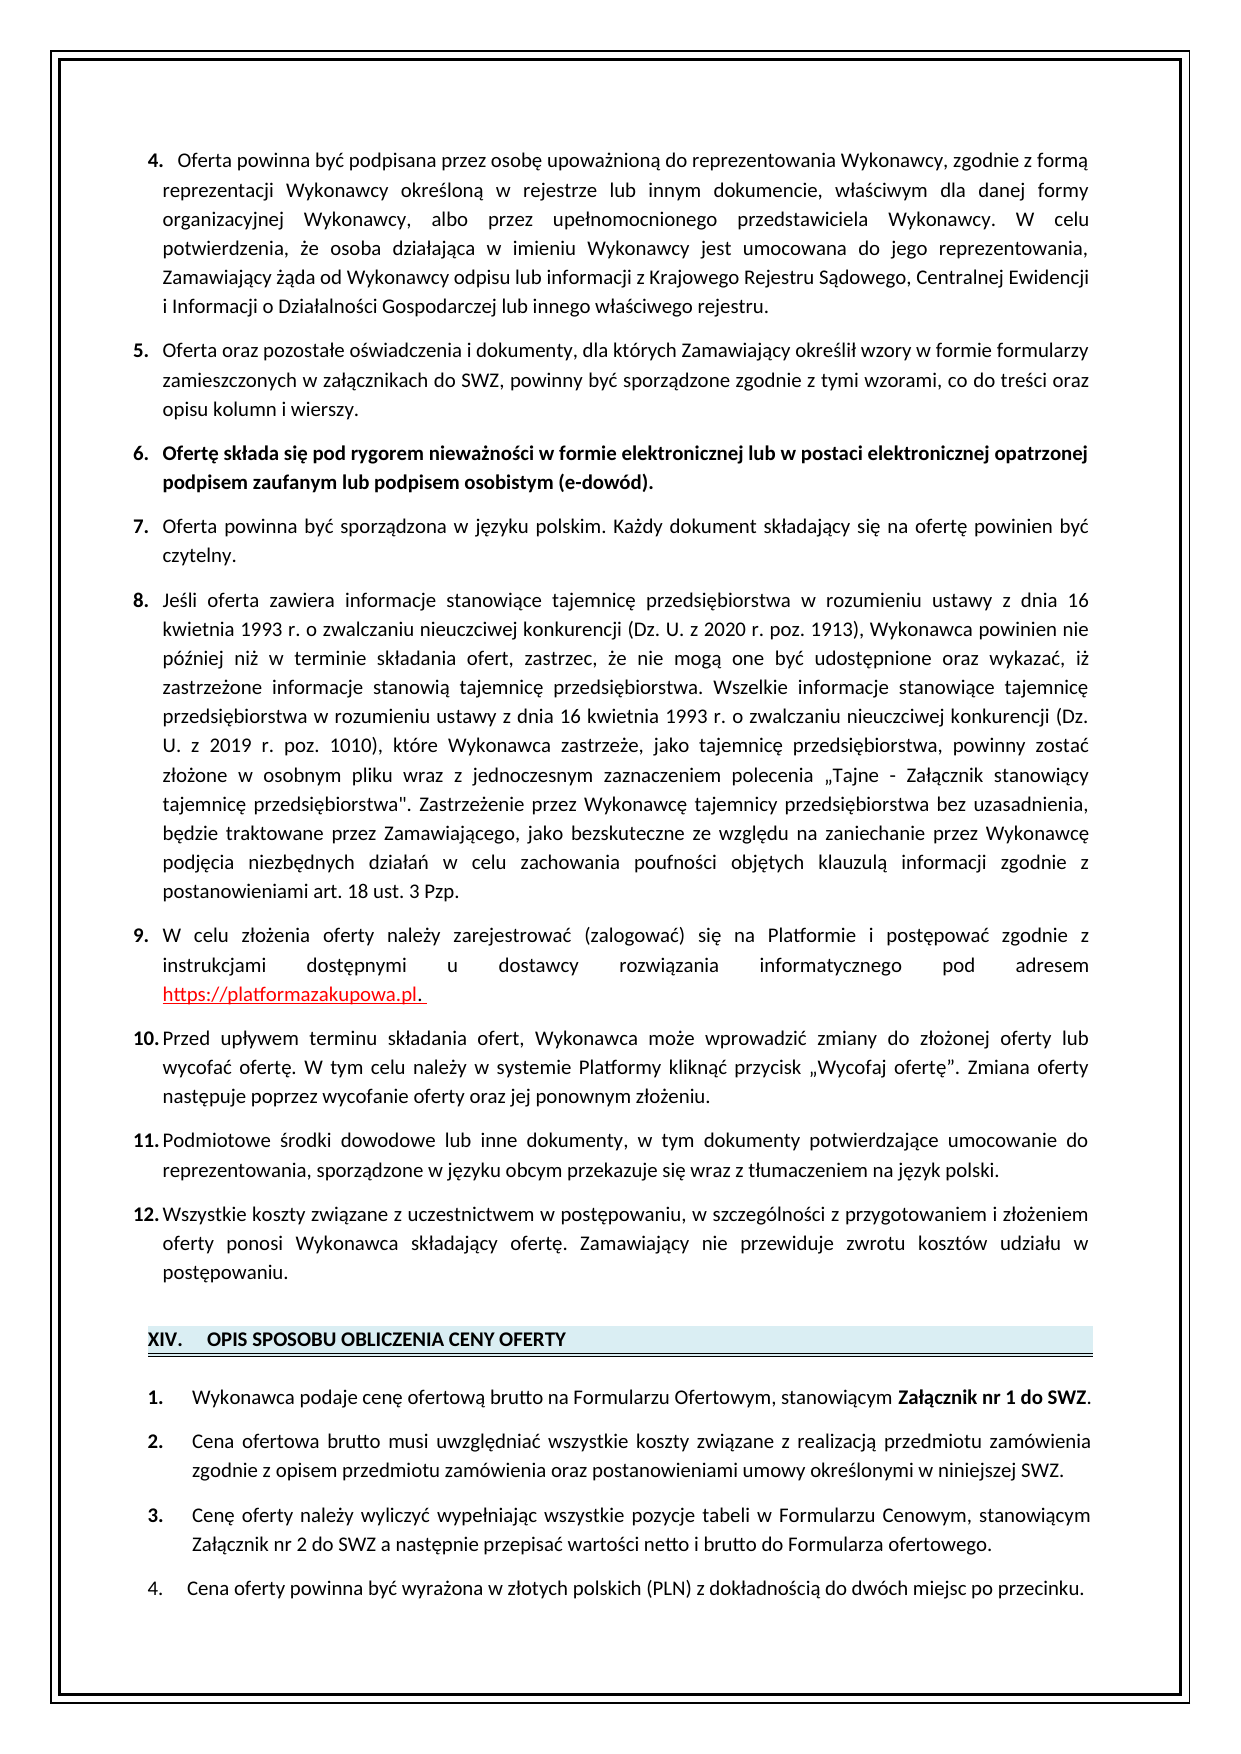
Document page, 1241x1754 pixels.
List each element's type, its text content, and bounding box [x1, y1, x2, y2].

list W celu złożenia oferty należy zarejestrować (zalogować) się na Platformie i postępować zgodnie z instrukcjami dostępnymi u dostawcy rozwiązania informatycznego pod adresem https://platformazakupowa.pl. [133, 923, 1090, 1006]
text 3. Cenę oferty należy wyliczyć wypełniając wszystkie pozycje tabeli w Formularzu Cenowym, stanowiącym Załącznik nr 2 do SWZ a następnie przepisać wartości netto i brutto do Formularza ofertowego. [147, 1502, 1093, 1556]
list Ofertę składa się pod rygorem nieważności w formie elektronicznej lub w postaci elektronicznej opatrzonej podpisem zaufanym lub podpisem osobistym (e-dowód). [133, 440, 1090, 495]
list Podmiotowe środki dowodowe lub inne dokumenty, w tym dokumenty potwierdzające umocowanie do reprezentowania, sporządzone w języku obcym przekazuje się wraz z tłumaczeniem na język polski. [133, 1128, 1090, 1182]
list Wszystkie koszty związane z uczestnictwem w postępowaniu, w szczególności z przygotowaniem i złożeniem oferty ponosi Wykonawca składający ofertę. Zamawiający nie przewiduje zwrotu kosztów udziału w postępowaniu. [133, 1201, 1090, 1285]
list Jeśli oferta zawiera informacje stanowiące tajemnicę przedsiębiorstwa w rozumieniu ustawy z dnia 16 kwietnia 1993 r. o zwalczaniu nieuczciwej konkurencji (Dz. U. z 2020 r. poz. 1913), Wykonawca powinien nie później niż w terminie składania ofert, zastrzec, że nie mogą one być udostępnione oraz wykazać, iż zastrzeżone informacje stanowią tajemnicę przedsiębiorstwa. Wszelkie informacje stanowiące tajemnicę przedsiębiorstwa w rozumieniu ustawy z dnia 16 kwietnia 1993 r. o zwalczaniu nieuczciwej konkurencji (Dz. U. z 2019 r. poz. 1010), które Wykonawca zastrzeże, jako tajemnicę przedsiębiorstwa, powinny zostać złożone w osobnym pliku wraz z jednoczesnym zaznaczeniem polecenia „Tajne - Załącznik stanowiący tajemnicę przedsiębiorstwa". Zastrzeżenie przez Wykonawcę tajemnicy przedsiębiorstwa bez uzasadnienia, będzie traktowane przez Zamawiającego, jako bezskuteczne ze względu na zaniechanie przez Wykonawcę podjęcia niezbędnych działań w celu zachowania poufności objętych klauzulą informacji zgodnie z postanowieniami art. 18 ust. 3 Pzp. [133, 587, 1090, 904]
list Przed upływem terminu składania ofert, Wykonawca może wprowadzić zmiany do złożonej oferty lub wycofać ofertę. W tym celu należy w systemie Platformy kliknąć przycisk „Wycofaj ofertę”. Zmiana oferty następuje poprzez wycofanie oferty oraz jej ponownym złożeniu. [133, 1025, 1090, 1109]
list Oferta powinna być podpisana przez osobę upoważnioną do reprezentowania Wykonawcy, zgodnie z formą reprezentacji Wykonawcy określoną w rejestrze lub innym dokumencie, właściwym dla danej formy organizacyjnej Wykonawcy, albo przez upełnomocnionego przedstawiciela Wykonawcy. W celu potwierdzenia, że osoba działająca w imieniu Wykonawcy jest umocowana do jego reprezentowania, Zamawiający żąda od Wykonawcy odpisu lub informacji z Krajowego Rejestru Sądowego, Centralnej Ewidencji i Informacji o Działalności Gospodarczej lub innego właściwego rejestru. [148, 148, 1090, 319]
text 1. Wykonawca podaje cenę ofertową brutto na Formularzu Ofertowym, stanowiącym Załącznik nr 1 do SWZ. [147, 1384, 1093, 1410]
text XIV. OPIS SPOSOBU OBLICZENIA CENY OFERTY [148, 1326, 1093, 1353]
list Oferta powinna być sporządzona w języku polskim. Każdy dokument składający się na ofertę powinien być czytelny. [133, 513, 1090, 568]
text 2. Cena ofertowa brutto musi uwzględniać wszystkie koszty związane z realizacją przedmiotu zamówienia zgodnie z opisem przedmiotu zamówienia oraz postanowieniami umowy określonymi w niniejszej SWZ. [147, 1428, 1093, 1483]
text 4. Cena oferty powinna być wyrażona w złotych polskich (PLN) z dokładnością do dwóch miejsc po przecinku. [147, 1575, 1093, 1601]
list Oferta oraz pozostałe oświadczenia i dokumenty, dla których Zamawiający określił wzory w formie formularzy zamieszczonych w załącznikach do SWZ, powinny być sporządzone zgodnie z tymi wzorami, co do treści oraz opisu kolumn i wierszy. [133, 338, 1090, 421]
